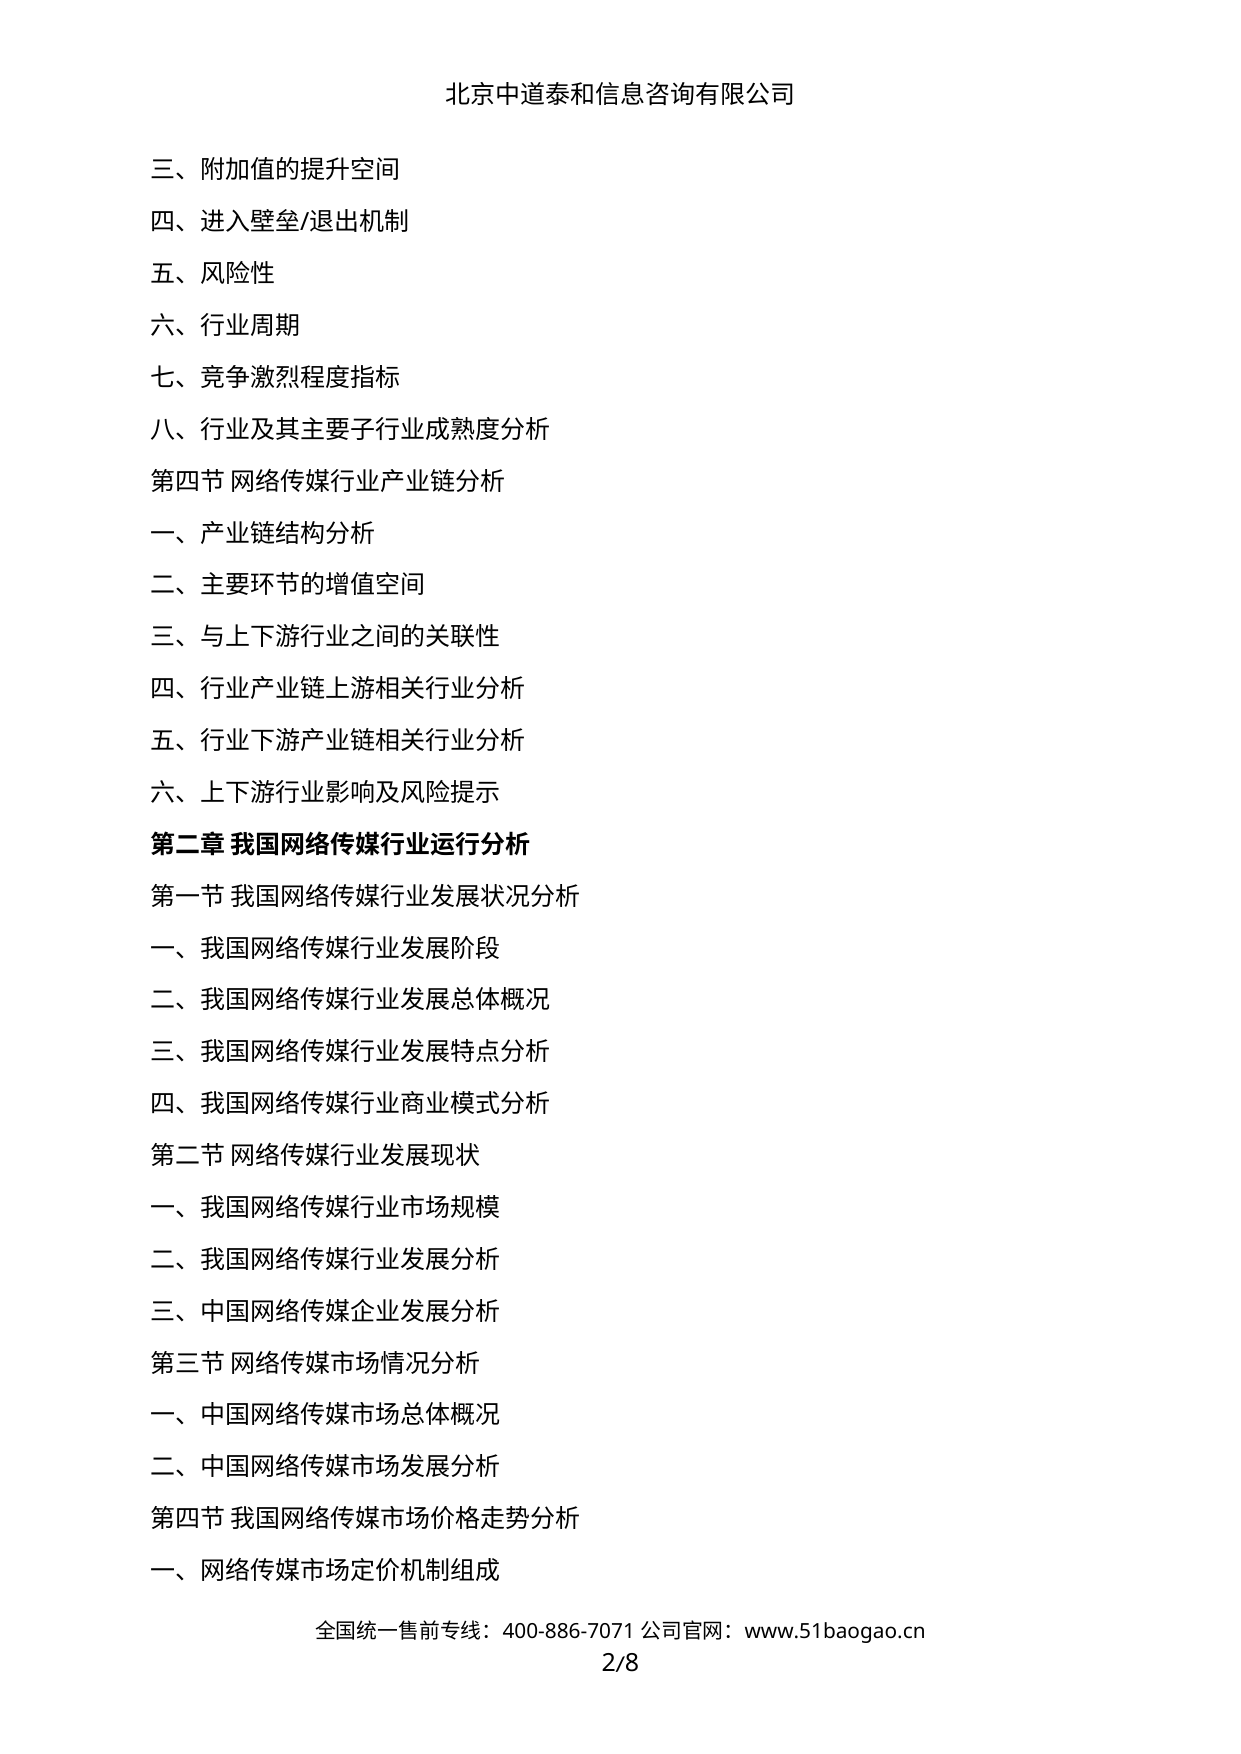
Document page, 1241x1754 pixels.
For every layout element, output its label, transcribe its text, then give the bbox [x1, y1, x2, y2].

text 第四节 网络传媒行业产业链分析 [150, 461, 1090, 497]
text 五、风险性 [150, 254, 1090, 290]
text 五、行业下游产业链相关行业分析 [150, 721, 1090, 757]
text 第三节 网络传媒市场情况分析 [150, 1343, 1090, 1379]
text 一、中国网络传媒市场总体概况 [150, 1395, 1090, 1431]
text 二、我国网络传媒行业发展总体概况 [150, 980, 1090, 1016]
text 二、中国网络传媒市场发展分析 [150, 1447, 1090, 1483]
text 四、我国网络传媒行业商业模式分析 [150, 1084, 1090, 1120]
text 一、产业链结构分析 [150, 513, 1090, 549]
text 一、我国网络传媒行业市场规模 [150, 1187, 1090, 1224]
text 三、附加值的提升空间 [150, 150, 1090, 186]
text 八、行业及其主要子行业成熟度分析 [150, 409, 1090, 446]
text 第一节 我国网络传媒行业发展状况分析 [150, 876, 1090, 912]
text 第二节 网络传媒行业发展现状 [150, 1136, 1090, 1172]
text 二、主要环节的增值空间 [150, 565, 1090, 601]
text 一、我国网络传媒行业发展阶段 [150, 928, 1090, 964]
text 四、进入壁垒/退出机制 [150, 202, 1090, 238]
text 二、我国网络传媒行业发展分析 [150, 1239, 1090, 1276]
text 六、行业周期 [150, 306, 1090, 342]
text 一、网络传媒市场定价机制组成 [150, 1551, 1090, 1587]
text 第二章 我国网络传媒行业运行分析 [150, 824, 1090, 861]
text 第四节 我国网络传媒市场价格走势分析 [150, 1499, 1090, 1535]
text 七、竞争激烈程度指标 [150, 357, 1090, 394]
text 三、中国网络传媒企业发展分析 [150, 1291, 1090, 1327]
text 四、行业产业链上游相关行业分析 [150, 669, 1090, 705]
text 三、与上下游行业之间的关联性 [150, 617, 1090, 653]
text 三、我国网络传媒行业发展特点分析 [150, 1032, 1090, 1068]
text 六、上下游行业影响及风险提示 [150, 772, 1090, 809]
